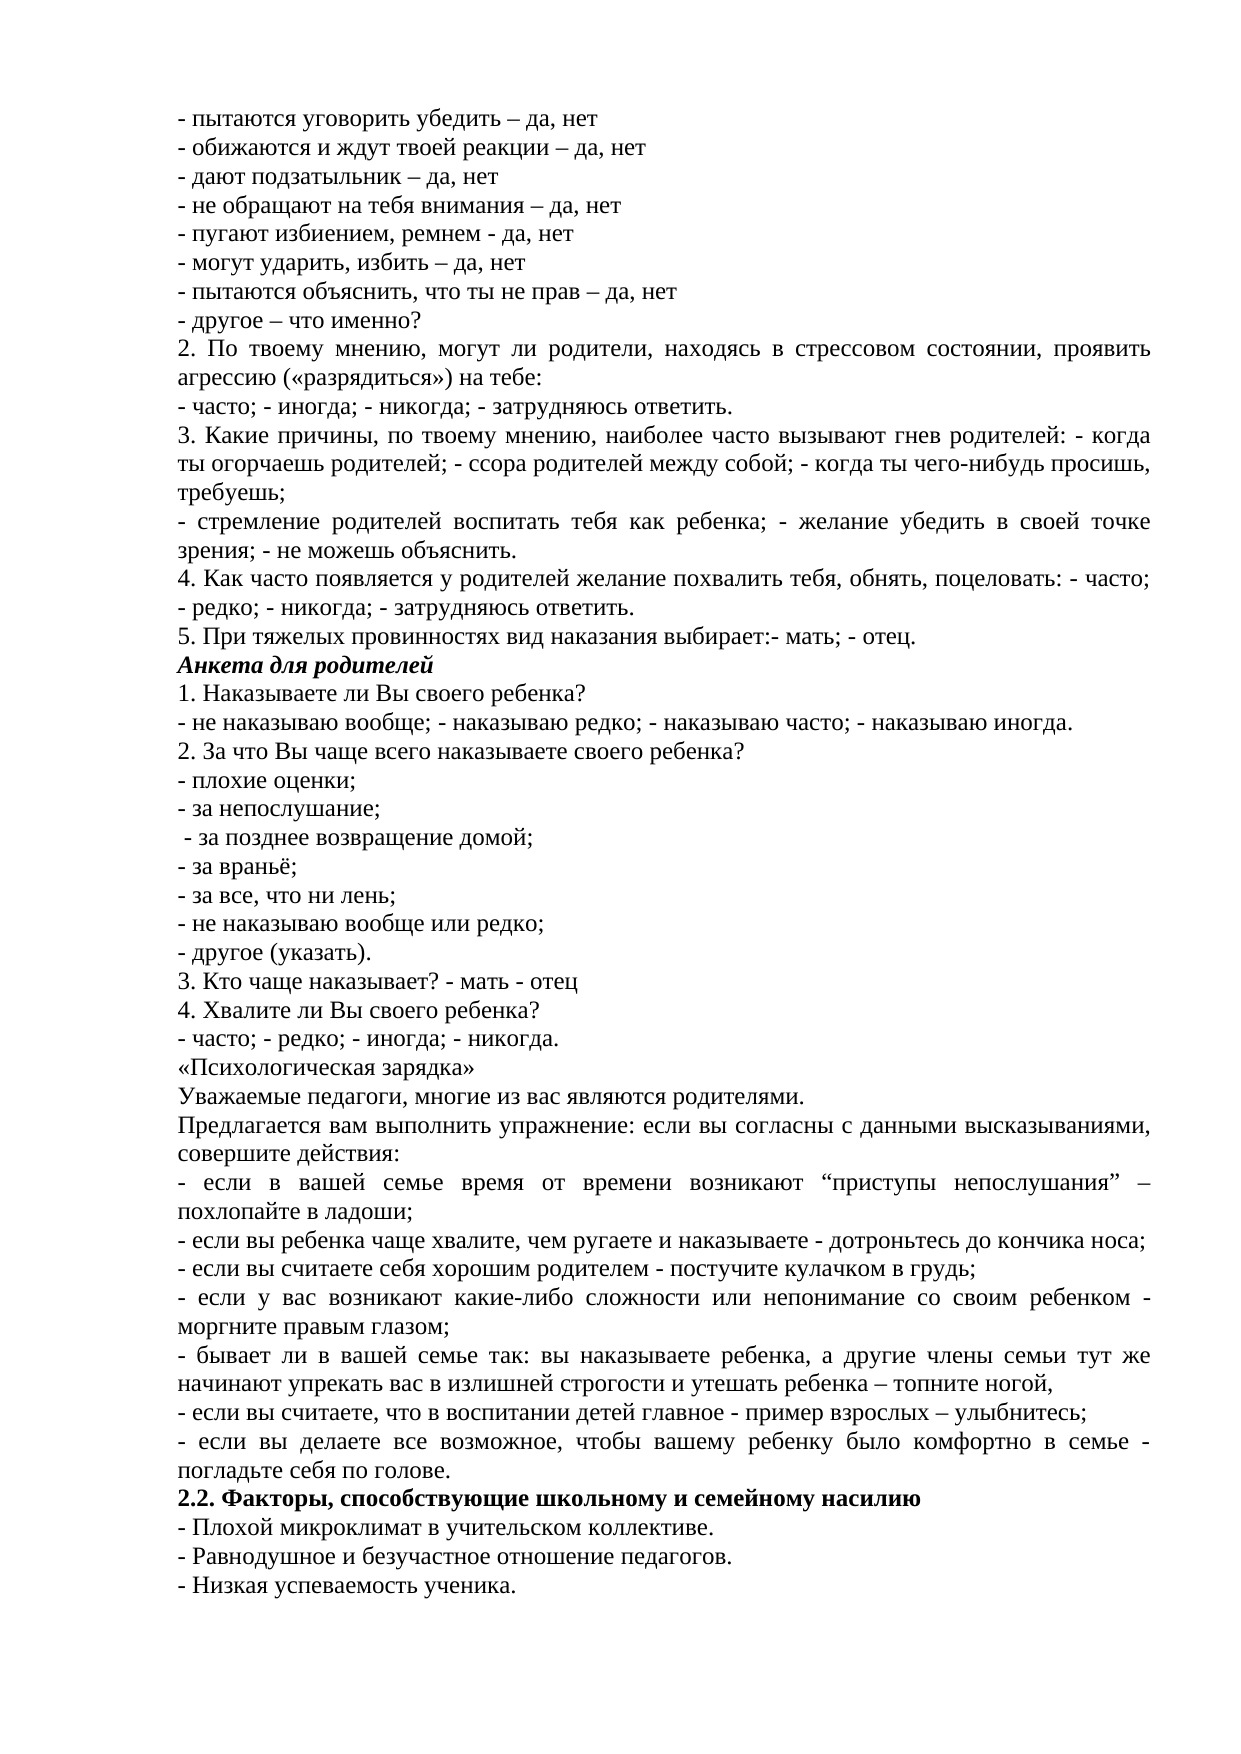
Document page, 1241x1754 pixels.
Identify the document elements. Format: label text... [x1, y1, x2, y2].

text - если в вашей семье время от времени возникают “приступы непослушания” – похлопайте в ладоши; [177, 1167, 1152, 1225]
text Уважаемые педагоги, многие из вас являются родителями. [177, 1081, 1152, 1110]
text - пугают избиением, ремнем - да, нет [177, 218, 1152, 247]
text - Плохой микроклимат в учительском коллективе. [177, 1512, 1152, 1541]
text «Психологическая зарядка» [177, 1052, 1152, 1081]
text - плохие оценки; [177, 765, 1152, 793]
text 1. Наказываете ли Вы своего ребенка? [177, 678, 1152, 707]
text 4. Как часто появляется у родителей желание похвалить тебя, обнять, поцеловать: - часто; - редко; - никогда; - затрудняюсь ответить. [177, 563, 1152, 621]
text - не наказываю вообще; - наказываю редко; - наказываю часто; - наказываю иногда. [177, 707, 1152, 736]
text - часто; - редко; - иногда; - никогда. [177, 1023, 1152, 1052]
text - за позднее возвращение домой; [177, 822, 1152, 851]
text 3. Какие причины, по твоему мнению, наиболее часто вызывают гнев родителей: - когда ты огорчаешь родителей; - ссора родителей между собой; - когда ты чего-нибудь просишь, требуешь; [177, 420, 1152, 506]
text - если вы считаете себя хорошим родителем - постучите кулачком в грудь; [177, 1253, 1152, 1282]
text - не обращают на тебя внимания – да, нет [177, 190, 1152, 218]
text - стремление родителей воспитать тебя как ребенка; - желание убедить в своей точке зрения; - не можешь объяснить. [177, 506, 1152, 563]
text Анкета для родителей [177, 650, 1152, 678]
text - если вы ребенка чаще хвалите, чем ругаете и наказываете - дотроньтесь до кончика носа; [177, 1225, 1152, 1253]
text - за враньё; [177, 851, 1152, 880]
text 2.2. Факторы, способствующие школьному и семейному насилию [177, 1483, 1152, 1512]
text - обижаются и ждут твоей реакции – да, нет [177, 132, 1152, 161]
text - часто; - иногда; - никогда; - затрудняюсь ответить. [177, 391, 1152, 420]
text 2. По твоему мнению, могут ли родители, находясь в стрессовом состоянии, проявить агрессию («разрядиться») на тебе: [177, 333, 1152, 391]
text - Равнодушное и безучастное отношение педагогов. [177, 1541, 1152, 1570]
text - пытаются объяснить, что ты не прав – да, нет [177, 276, 1152, 305]
text - могут ударить, избить – да, нет [177, 247, 1152, 276]
text - за все, что ни лень; [177, 880, 1152, 908]
text - если вы считаете, что в воспитании детей главное - пример взрослых – улыбнитесь; [177, 1397, 1152, 1426]
text - если у вас возникают какие-либо сложности или непонимание со своим ребенком - моргните правым глазом; [177, 1282, 1152, 1340]
text - не наказываю вообще или редко; [177, 908, 1152, 937]
text 2. За что Вы чаще всего наказываете своего ребенка? [177, 736, 1152, 765]
text 3. Кто чаще наказывает? - мать - отец [177, 966, 1152, 995]
text Предлагается вам выполнить упражнение: если вы согласны с данными высказываниями, совершите действия: [177, 1110, 1152, 1167]
text - бывает ли в вашей семье так: вы наказываете ребенка, а другие члены семьи тут же начинают упрекать вас в излишней строгости и утешать ребенка – топните ногой, [177, 1340, 1152, 1397]
text - дают подзатыльник – да, нет [177, 161, 1152, 190]
text 4. Хвалите ли Вы своего ребенка? [177, 995, 1152, 1023]
text - за непослушание; [177, 793, 1152, 822]
text - если вы делаете все возможное, чтобы вашему ребенку было комфортно в семье - погладьте себя по голове. [177, 1426, 1152, 1483]
text - пытаются уговорить убедить – да, нет [177, 103, 1152, 132]
text - Низкая успеваемость ученика. [177, 1570, 1152, 1598]
text - другое – что именно? [177, 305, 1152, 333]
text 5. При тяжелых провинностях вид наказания выбирает:- мать; - отец. [177, 621, 1152, 650]
text - другое (указать). [177, 937, 1152, 966]
